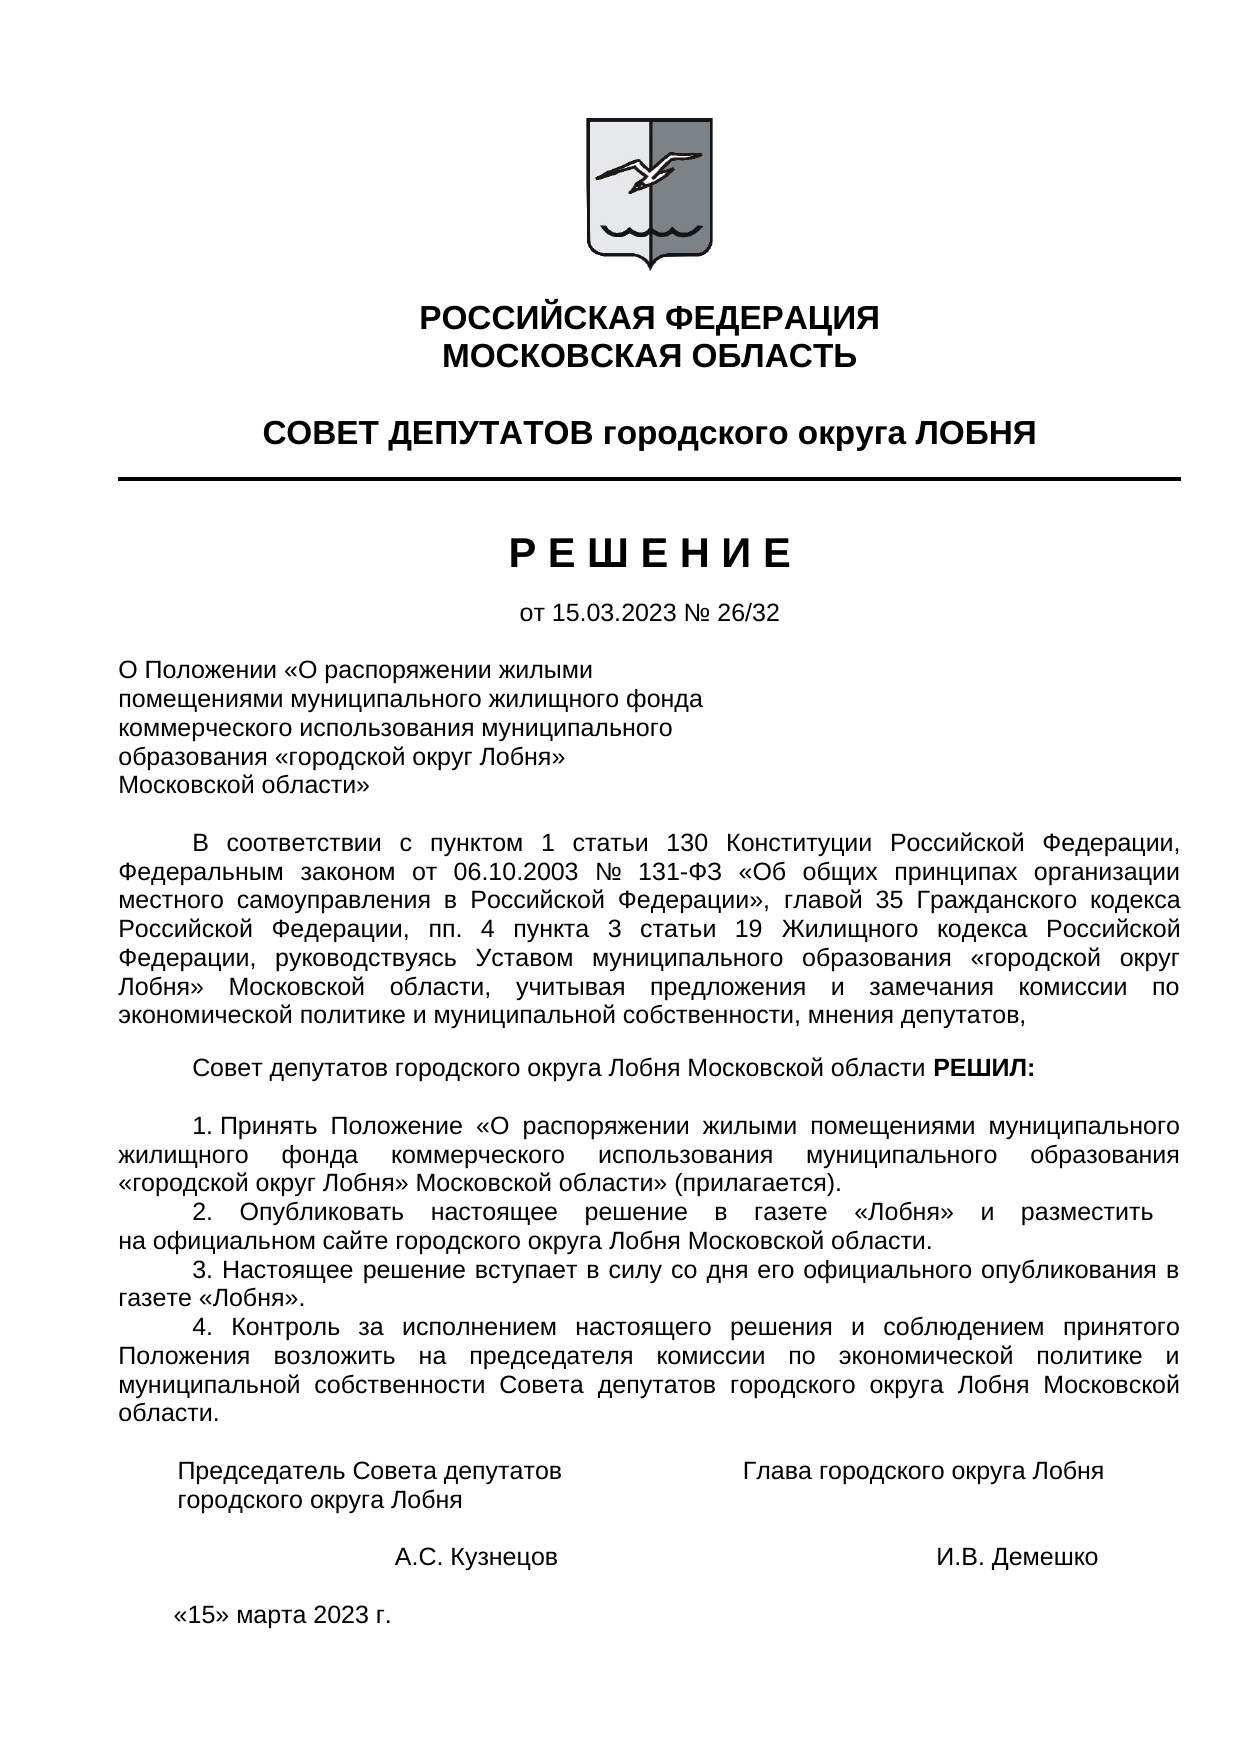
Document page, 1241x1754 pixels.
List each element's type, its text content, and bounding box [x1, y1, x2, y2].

text Председатель Совета депутатов Глава городского округа Лобня [118, 1456, 1181, 1484]
text А.С. Кузнецов И.В. Демешко [118, 1542, 1181, 1571]
text 1. Принять Положение «О распоряжении жилыми помещениями муниципального жилищного фонда коммерческого использования муниципального образования «городской округ Лобня» Московской области» (прилагается). [118, 1111, 1181, 1197]
title помещениями муниципального жилищного фонда [118, 684, 1181, 713]
title Московской области» [118, 771, 1181, 799]
text 3. Настоящее решение вступает в силу со дня его официального опубликования в газете «Лобня». [118, 1254, 1181, 1312]
text Совет депутатов городского округа Лобня Московской области РЕШИЛ: [118, 1053, 1181, 1082]
text «15» марта 2023 г. [118, 1599, 1181, 1628]
title В соответствии с пунктом 1 статьи 130 Конституции Российской Федерации, Федеральным законом от 06.10.2003 № 131-ФЗ «Об общих принципах организации местного самоуправления в Российской Федерации», главой 35 Гражданского кодекса Российской Федерации, пп. 4 пункта 3 статьи 19 Жилищного кодекса Российской Федерации, руководствуясь Уставом муниципального образования «городской округ Лобня» Московской области, учитывая предложения и замечания комиссии по экономической политике и муниципальной собственности, мнения депутатов, [118, 828, 1181, 1029]
text от 15.03.2023 № 26/32 [118, 598, 1181, 627]
title О Положении «О распоряжении жилыми [118, 656, 1181, 684]
text Р Е Ш Е Н И Е [118, 528, 1181, 576]
text 2. Опубликовать настоящее решение в газете «Лобня» и разместить на официальном сайте городского округа Лобня Московской области. [118, 1197, 1181, 1254]
text СОВЕТ ДЕПУТАТОВ городского округа ЛОБНЯ [118, 413, 1181, 451]
text МОСКОВСКАЯ ОБЛАСТЬ [118, 336, 1181, 374]
text 4. Контроль за исполнением настоящего решения и соблюдением принятого Положения возложить на председателя комиссии по экономической политике и муниципальной собственности Совета депутатов городского округа Лобня Московской области. [118, 1312, 1181, 1427]
text РОССИЙСКАЯ ФЕДЕРАЦИЯ [118, 298, 1181, 336]
title коммерческого использования муниципального [118, 713, 1181, 742]
picture [586, 118, 713, 274]
title образования «городской округ Лобня» [118, 742, 1181, 771]
text городского округа Лобня [118, 1484, 1181, 1513]
